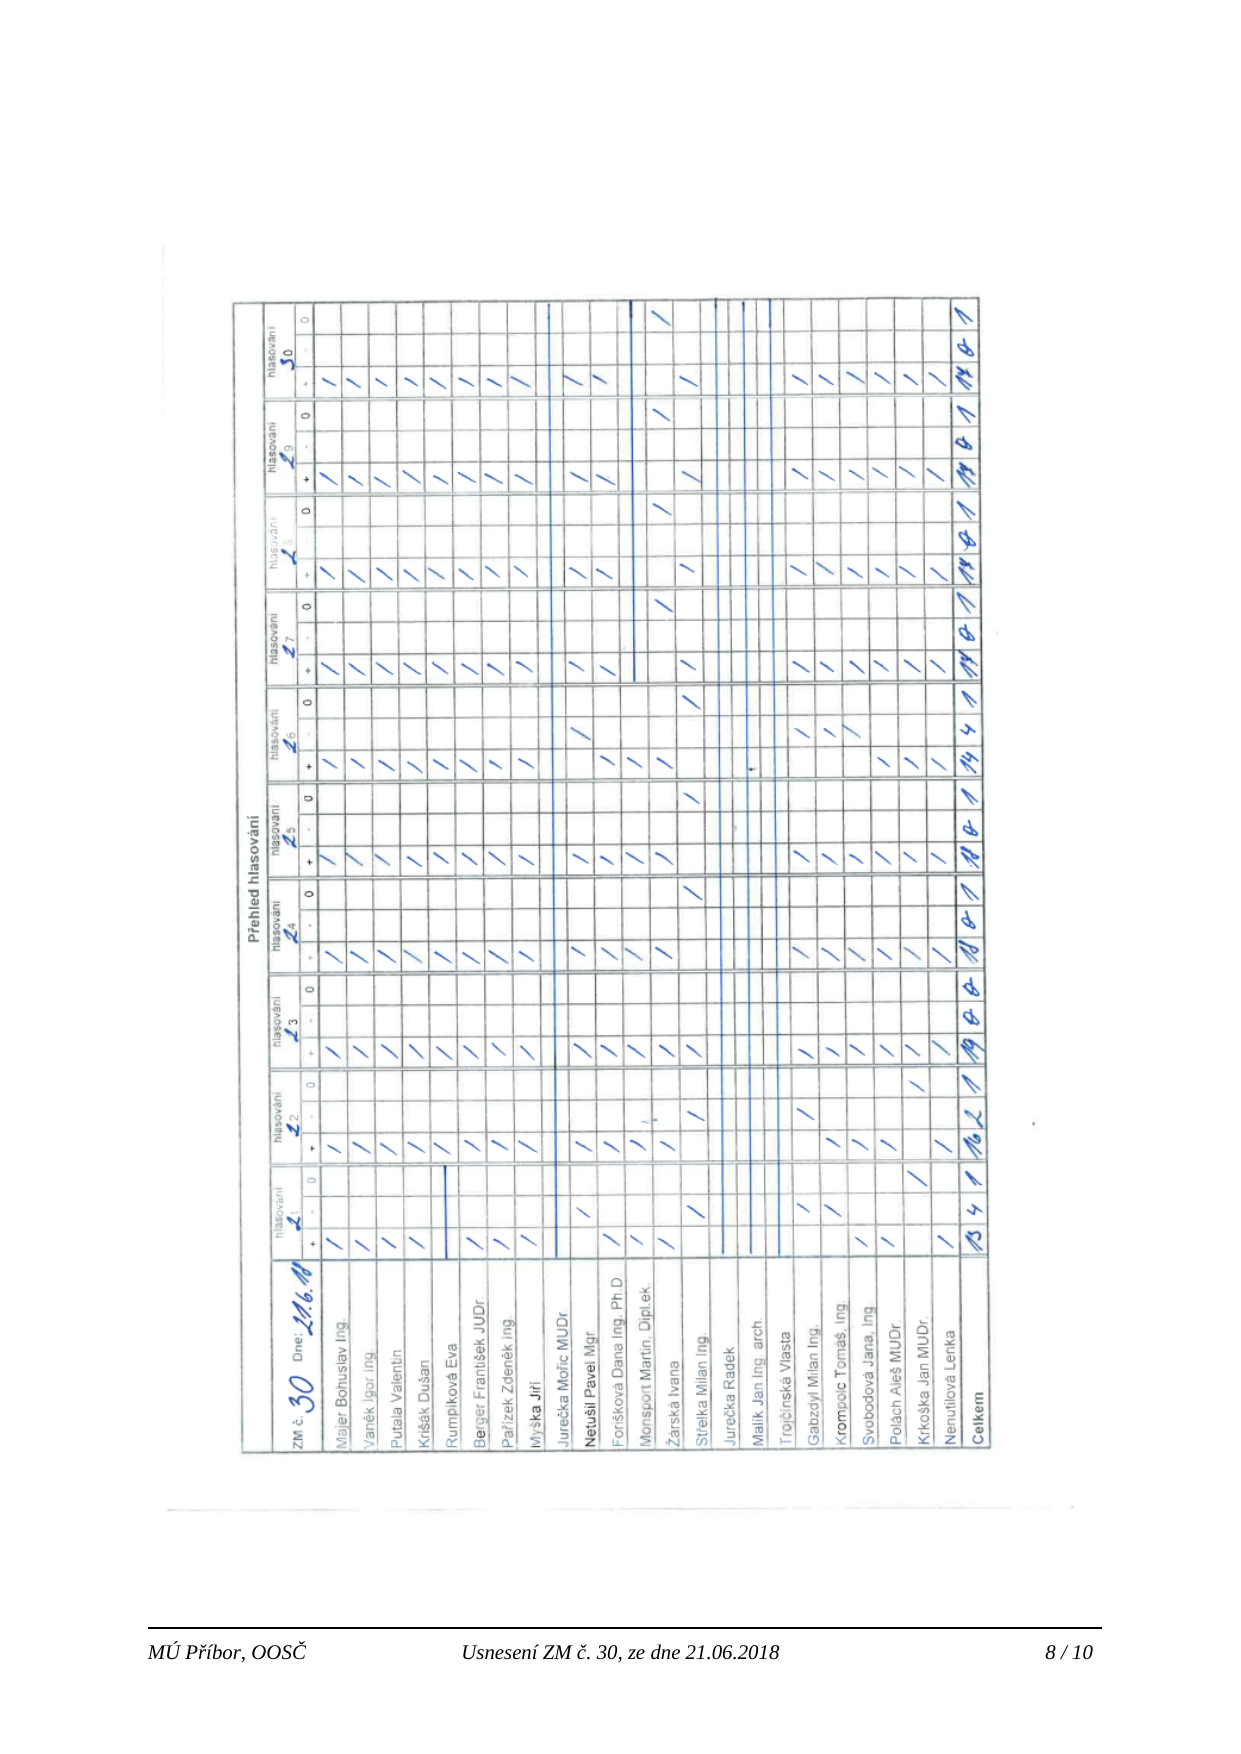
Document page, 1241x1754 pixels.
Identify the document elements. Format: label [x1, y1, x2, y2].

picture [147, 203, 1093, 1539]
